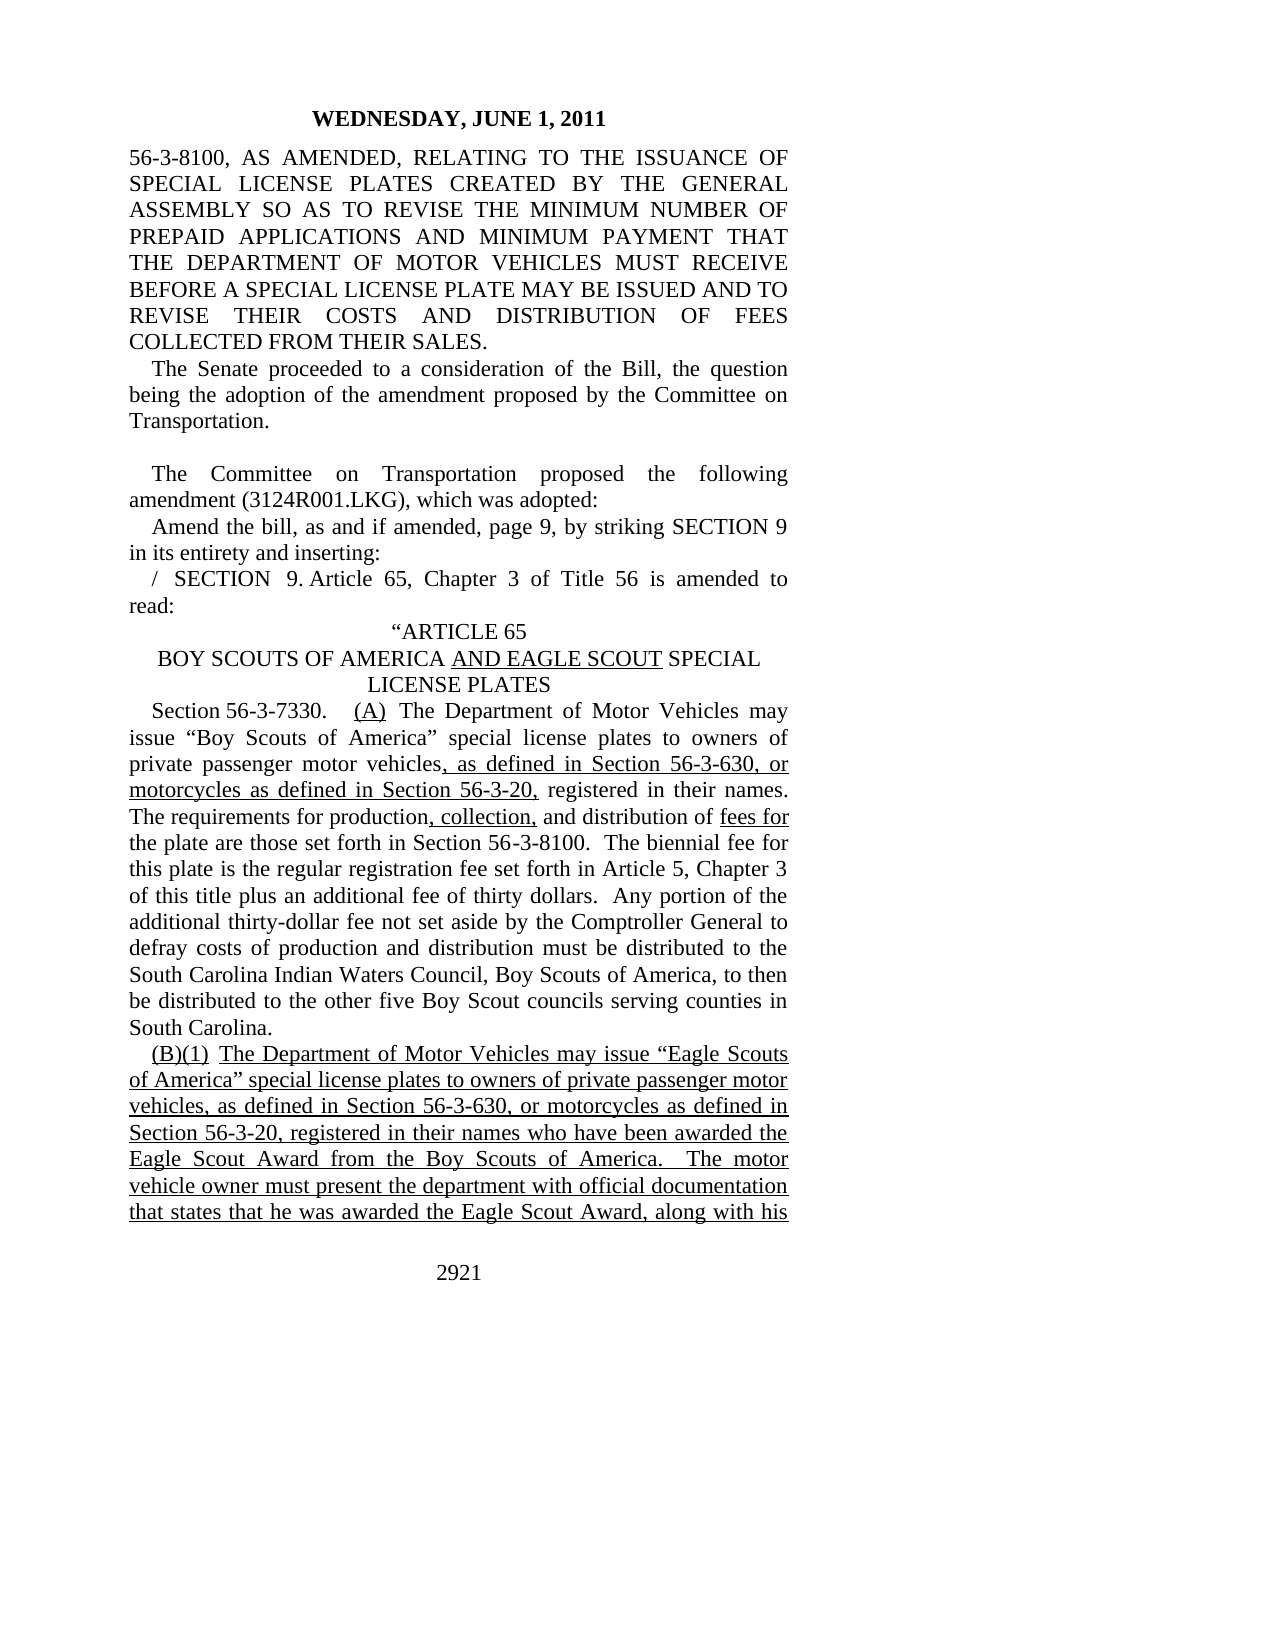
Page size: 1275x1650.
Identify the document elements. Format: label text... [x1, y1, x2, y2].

text The Senate proceeded to a consideration of the Bill, the question being the adoption of the amendment proposed by the Committee on Transportation. [129, 355, 789, 434]
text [129, 144, 789, 355]
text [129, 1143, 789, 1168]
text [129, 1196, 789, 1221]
text “ARTICLE 65 [129, 618, 789, 644]
text / SECTION 9. Article 65, Chapter 3 of Title 56 is amended to read: [129, 566, 789, 618]
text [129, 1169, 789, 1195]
text The Committee on Transportation proposed the following amendment (3124R001.LKG), which was adopted: [129, 460, 789, 513]
text BOY SCOUTS OF AMERICA AND EAGLE SCOUT SPECIAL LICENSE PLATES [129, 644, 789, 697]
text Section 56-3-7330. (A) The Department of Motor Vehicles may issue “Boy Scouts of America” special license plates to owners of private passenger motor vehicles, as defined in Section 56-3-630, or motorcycles as defined in Section 56-3-20, registered in their names. The requirements for production, collection, and distribution of fees for the plate are those set forth in Section 56-3-8100. The biennial fee for this plate is the regular registration fee set forth in Article 5, Chapter 3 of this title plus an additional fee of thirty dollars. Any portion of the additional thirty-dollar fee not set aside by the Comptroller General to defray costs of production and distribution must be distributed to the South Carolina Indian Waters Council, Boy Scouts of America, to then be distributed to the other five Boy Scout councils serving counties in South Carolina. [129, 697, 789, 1040]
text Amend the bill, as and if amended, page 9, by striking SECTION 9 in its entirety and inserting: [129, 513, 789, 566]
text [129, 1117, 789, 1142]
